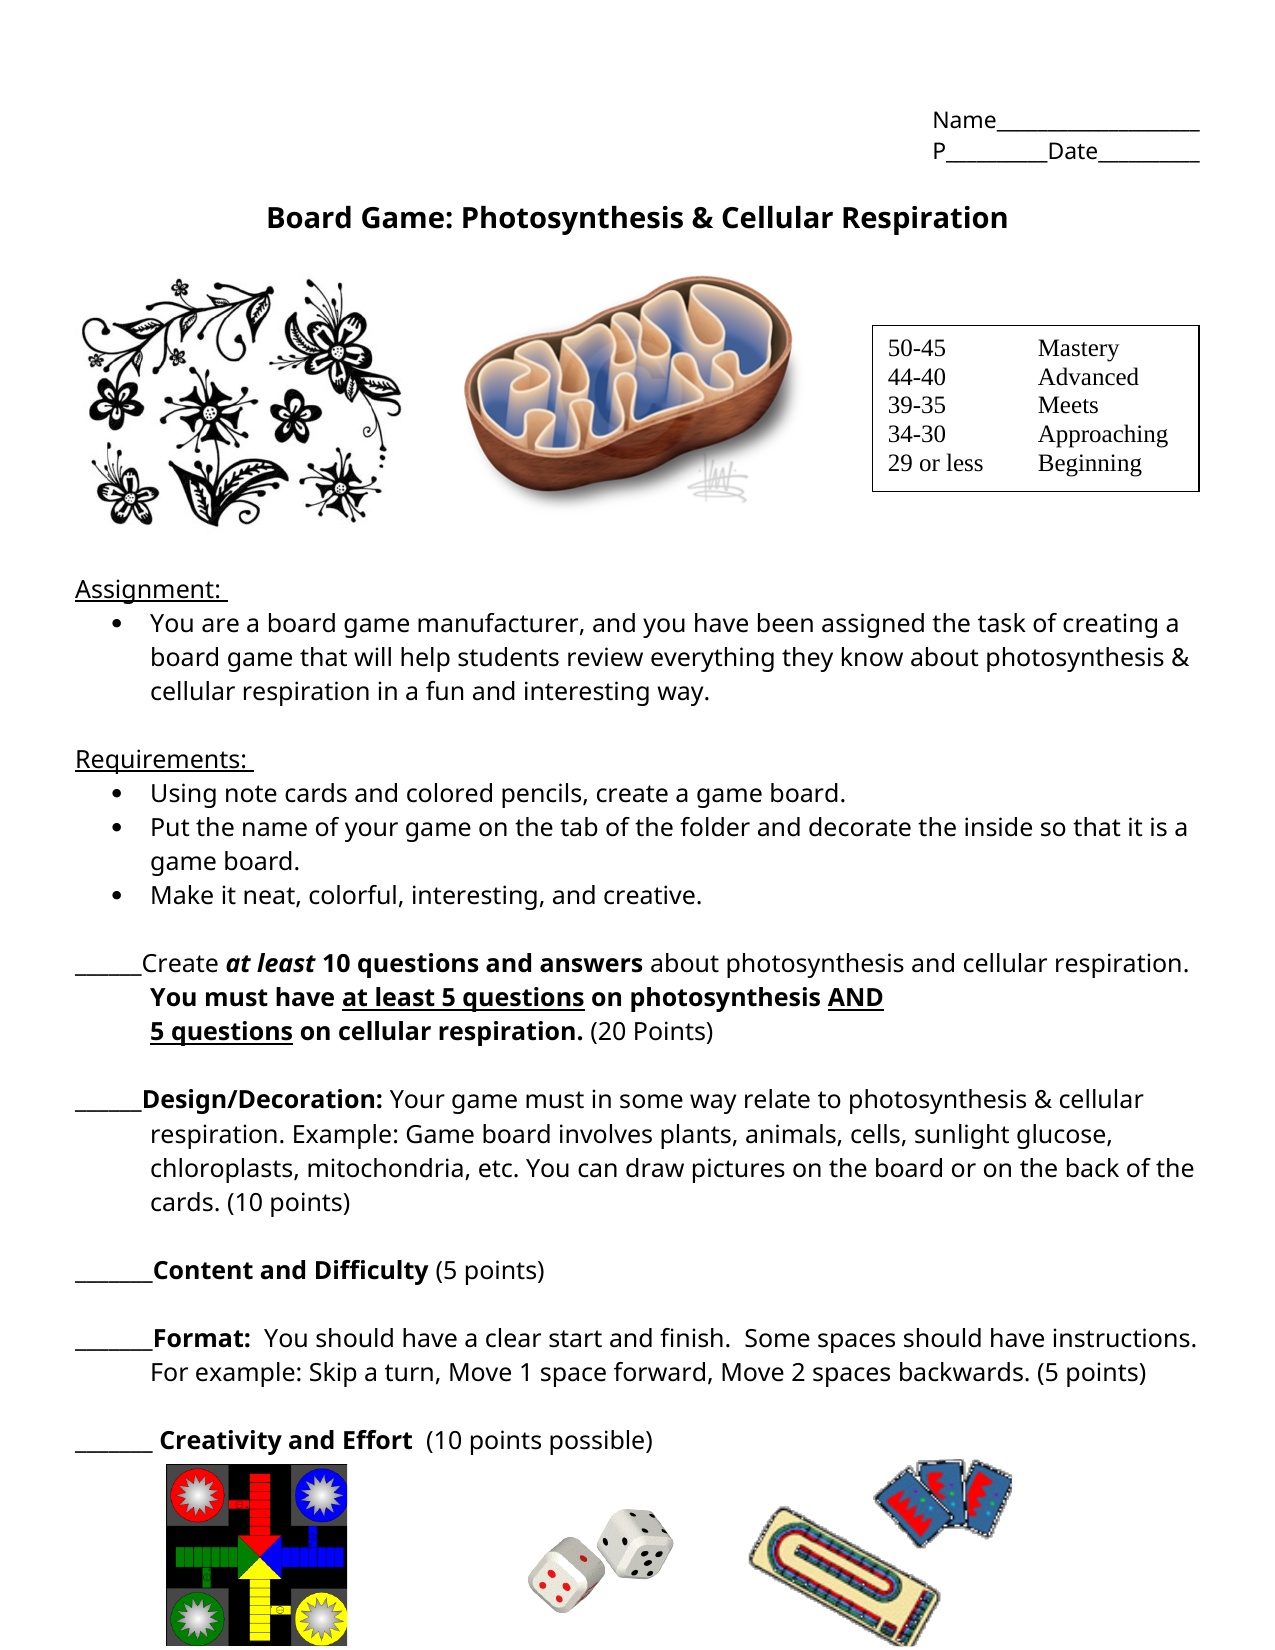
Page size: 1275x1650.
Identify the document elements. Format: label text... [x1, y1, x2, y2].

text _______Content and Difficulty (5 points) [75, 1252, 1200, 1287]
text Assignment: [75, 571, 1200, 605]
list Make it neat, colorful, interesting, and creative. [112, 878, 1200, 912]
text ______Create at least 10 questions and answers about photosynthesis and cellular respiration. [75, 946, 1200, 980]
list Put the name of your game on the tab of the folder and decorate the inside so that it is a game board. [112, 810, 1200, 878]
text _______Format: You should have a clear start and finish. Some spaces should have instructions. [75, 1321, 1200, 1355]
picture [75, 237, 855, 538]
picture [516, 1465, 689, 1619]
text You must have at least 5 questions on photosynthesis AND [150, 980, 1200, 1014]
text Requirements: [75, 742, 1200, 776]
text respiration. Example: Game board involves plants, animals, cells, sunlight glucose, chloroplasts, mitochondria, etc. You can draw pictures on the board or on the back of the cards. (10 points) [150, 1116, 1200, 1218]
text For example: Skip a turn, Move 1 space forward, Move 2 spaces backwards. (5 points) [75, 1355, 1200, 1389]
list Using note cards and colored pencils, create a game board. [112, 776, 1200, 810]
text 5 questions on cellular respiration. (20 Points) [150, 1014, 1200, 1048]
text _______ Creativity and Effort (10 points possible) [75, 1423, 1200, 1457]
picture [746, 1459, 1013, 1647]
text Board Game: Photosynthesis & Cellular Respiration [75, 197, 1200, 237]
text ______Design/Decoration: Your game must in some way relate to photosynthesis & cellular [75, 1082, 1200, 1116]
list You are a board game manufacturer, and you have been assigned the task of creating a board game that will help students review everything they know about photosynthesis & cellular respiration in a fun and interesting way. [112, 605, 1200, 707]
text Name____________________ [75, 104, 1200, 135]
text P__________Date__________ [75, 135, 1200, 166]
picture [166, 1464, 348, 1646]
